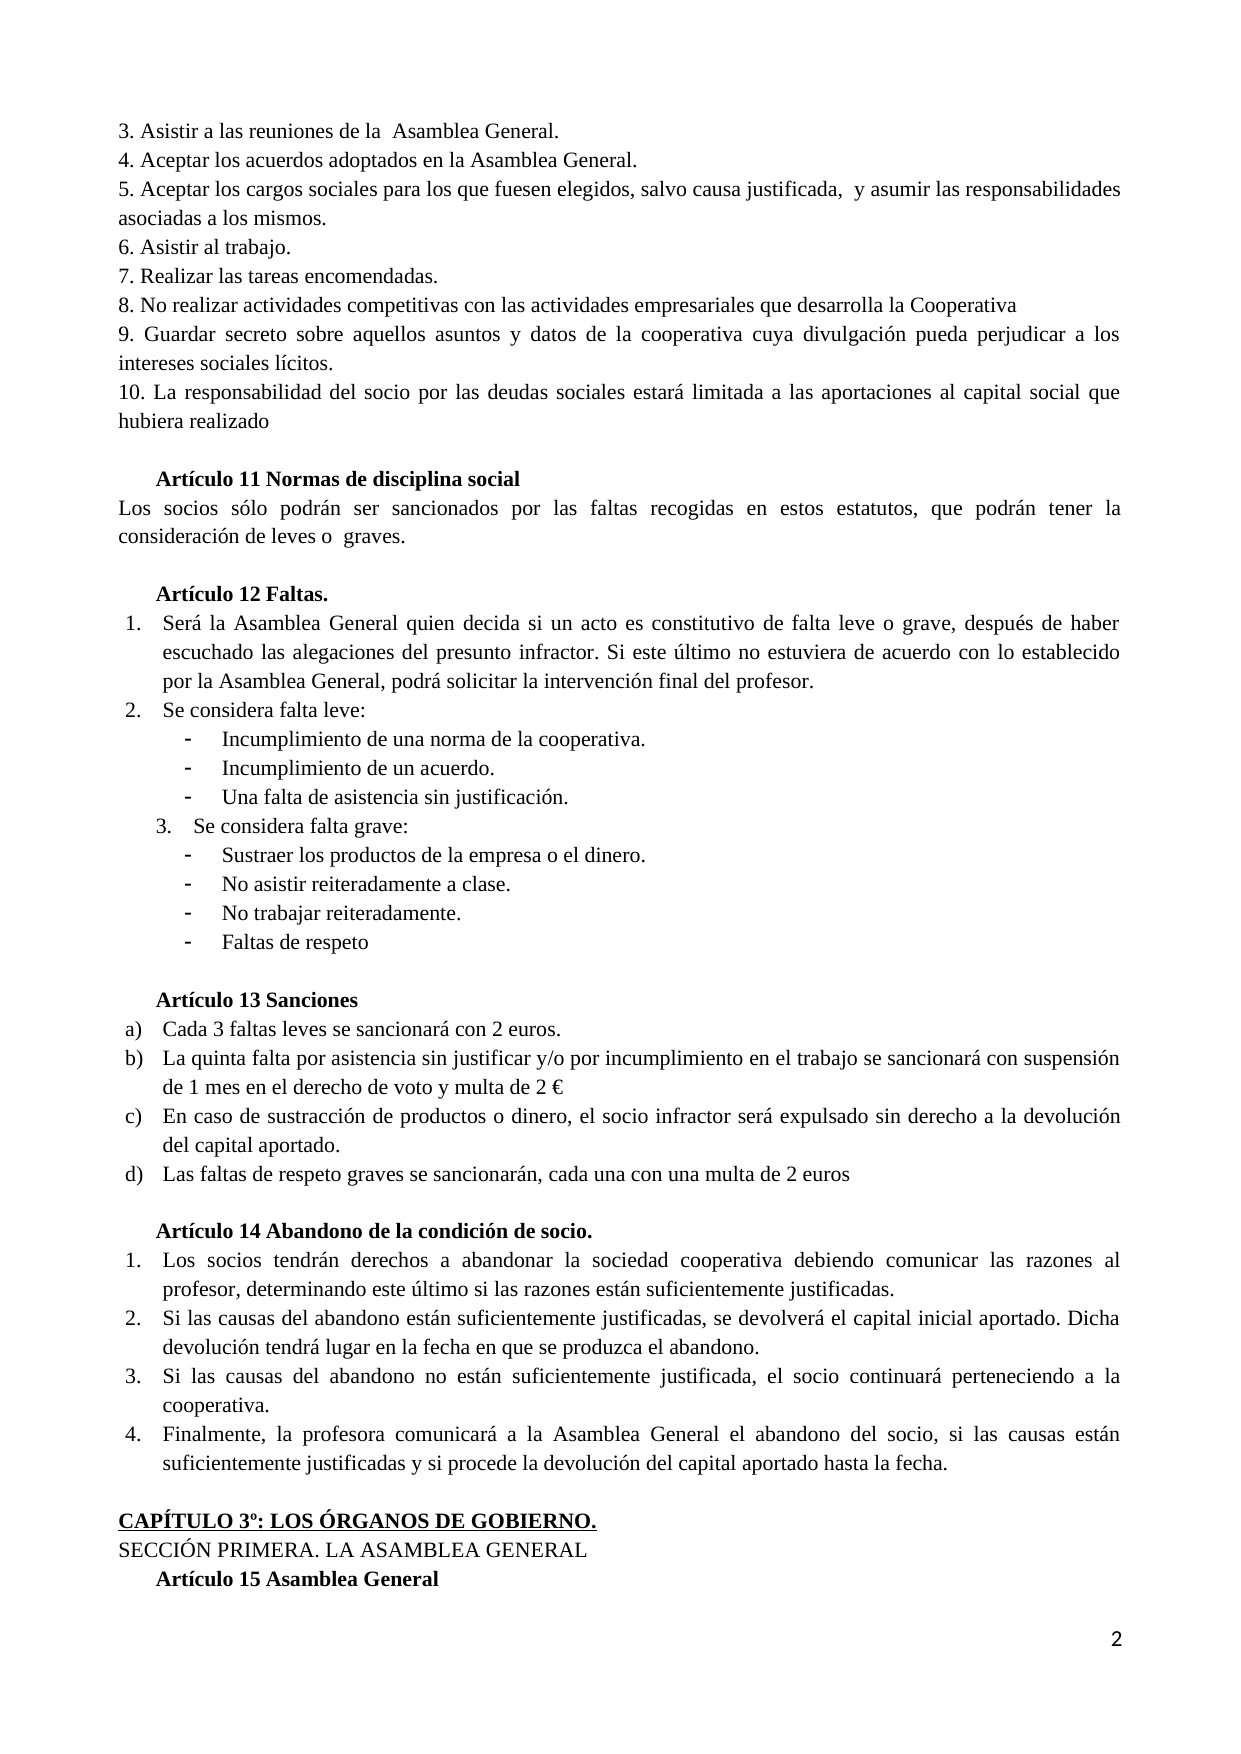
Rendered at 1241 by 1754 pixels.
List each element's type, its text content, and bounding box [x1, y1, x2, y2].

list Una falta de asistencia sin justificación. [184, 784, 1122, 809]
list Sustraer los productos de la empresa o el dinero. [184, 842, 1122, 867]
list Incumplimiento de un acuerdo. [184, 755, 1122, 780]
list La quinta falta por asistencia sin justificar y/o por incumplimiento en el trabajo se sancionará con suspensión de 1 mes en el derecho de voto y multa de 2 € [125, 1045, 1122, 1099]
list Las faltas de respeto graves se sancionarán, cada una con una multa de 2 euros [125, 1161, 1122, 1186]
list Finalmente, la profesora comunicará a la Asamblea General el abandono del socio, si las causas están suficientemente justificadas y si procede la devolución del capital aportado hasta la fecha. [125, 1421, 1122, 1475]
list No asistir reiteradamente a clase. [184, 871, 1122, 896]
list Incumplimiento de una norma de la cooperativa. [184, 726, 1122, 751]
list Sanciones [156, 987, 1122, 1012]
list Asamblea General [156, 1566, 1122, 1591]
list Abandono de la condición de socio. [156, 1218, 1122, 1244]
list Cada 3 faltas leves se sancionará con 2 euros. [125, 1016, 1122, 1041]
text 7. Realizar las tareas encomendadas. [118, 263, 1122, 288]
list Normas de disciplina social [156, 466, 1122, 491]
list No trabajar reiteradamente. [184, 900, 1122, 925]
text 4. Aceptar los acuerdos adoptados en la Asamblea General. [118, 147, 1122, 172]
text 3. Asistir a las reuniones de la Asamblea General. [118, 118, 1122, 143]
text Los socios sólo podrán ser sancionados por las faltas recogidas en estos estatutos, que podrán tener la consideración de leves o graves. [118, 494, 1122, 549]
text CAPÍTULO 3º: LOS ÓRGANOS DE GOBIERNO. [118, 1508, 1122, 1533]
text 6. Asistir al trabajo. [118, 234, 1122, 259]
text 8. No realizar actividades competitivas con las actividades empresariales que desarrolla la Cooperativa [118, 292, 1122, 317]
text 10. La responsabilidad del socio por las deudas sociales estará limitada a las aportaciones al capital social que hubiera realizado [118, 379, 1122, 433]
list Se considera falta grave: [156, 813, 1122, 838]
list Será la Asamblea General quien decida si un acto es constitutivo de falta leve o grave, después de haber escuchado las alegaciones del presunto infractor. Si este último no estuviera de acuerdo con lo establecido por la Asamblea General, podrá solicitar la intervención final del profesor. [125, 610, 1122, 693]
list Faltas. [156, 581, 1122, 607]
text SECCIÓN PRIMERA. LA ASAMBLEA GENERAL [118, 1537, 1122, 1562]
text 9. Guardar secreto sobre aquellos asuntos y datos de la cooperativa cuya divulgación pueda perjudicar a los intereses sociales lícitos. [118, 321, 1122, 375]
list En caso de sustracción de productos o dinero, el socio infractor será expulsado sin derecho a la devolución del capital aportado. [125, 1103, 1122, 1157]
text 5. Aceptar los cargos sociales para los que fuesen elegidos, salvo causa justificada, y asumir las responsabilidades asociadas a los mismos. [118, 176, 1122, 230]
list Se considera falta leve: [125, 697, 1122, 722]
list Si las causas del abandono no están suficientemente justificada, el socio continuará perteneciendo a la cooperativa. [125, 1363, 1122, 1417]
list Si las causas del abandono están suficientemente justificadas, se devolverá el capital inicial aportado. Dicha devolución tendrá lugar en la fecha en que se produzca el abandono. [125, 1305, 1122, 1359]
list Faltas de respeto [184, 929, 1122, 954]
list Los socios tendrán derechos a abandonar la sociedad cooperativa debiendo comunicar las razones al profesor, determinando este último si las razones están suficientemente justificadas. [125, 1247, 1122, 1302]
